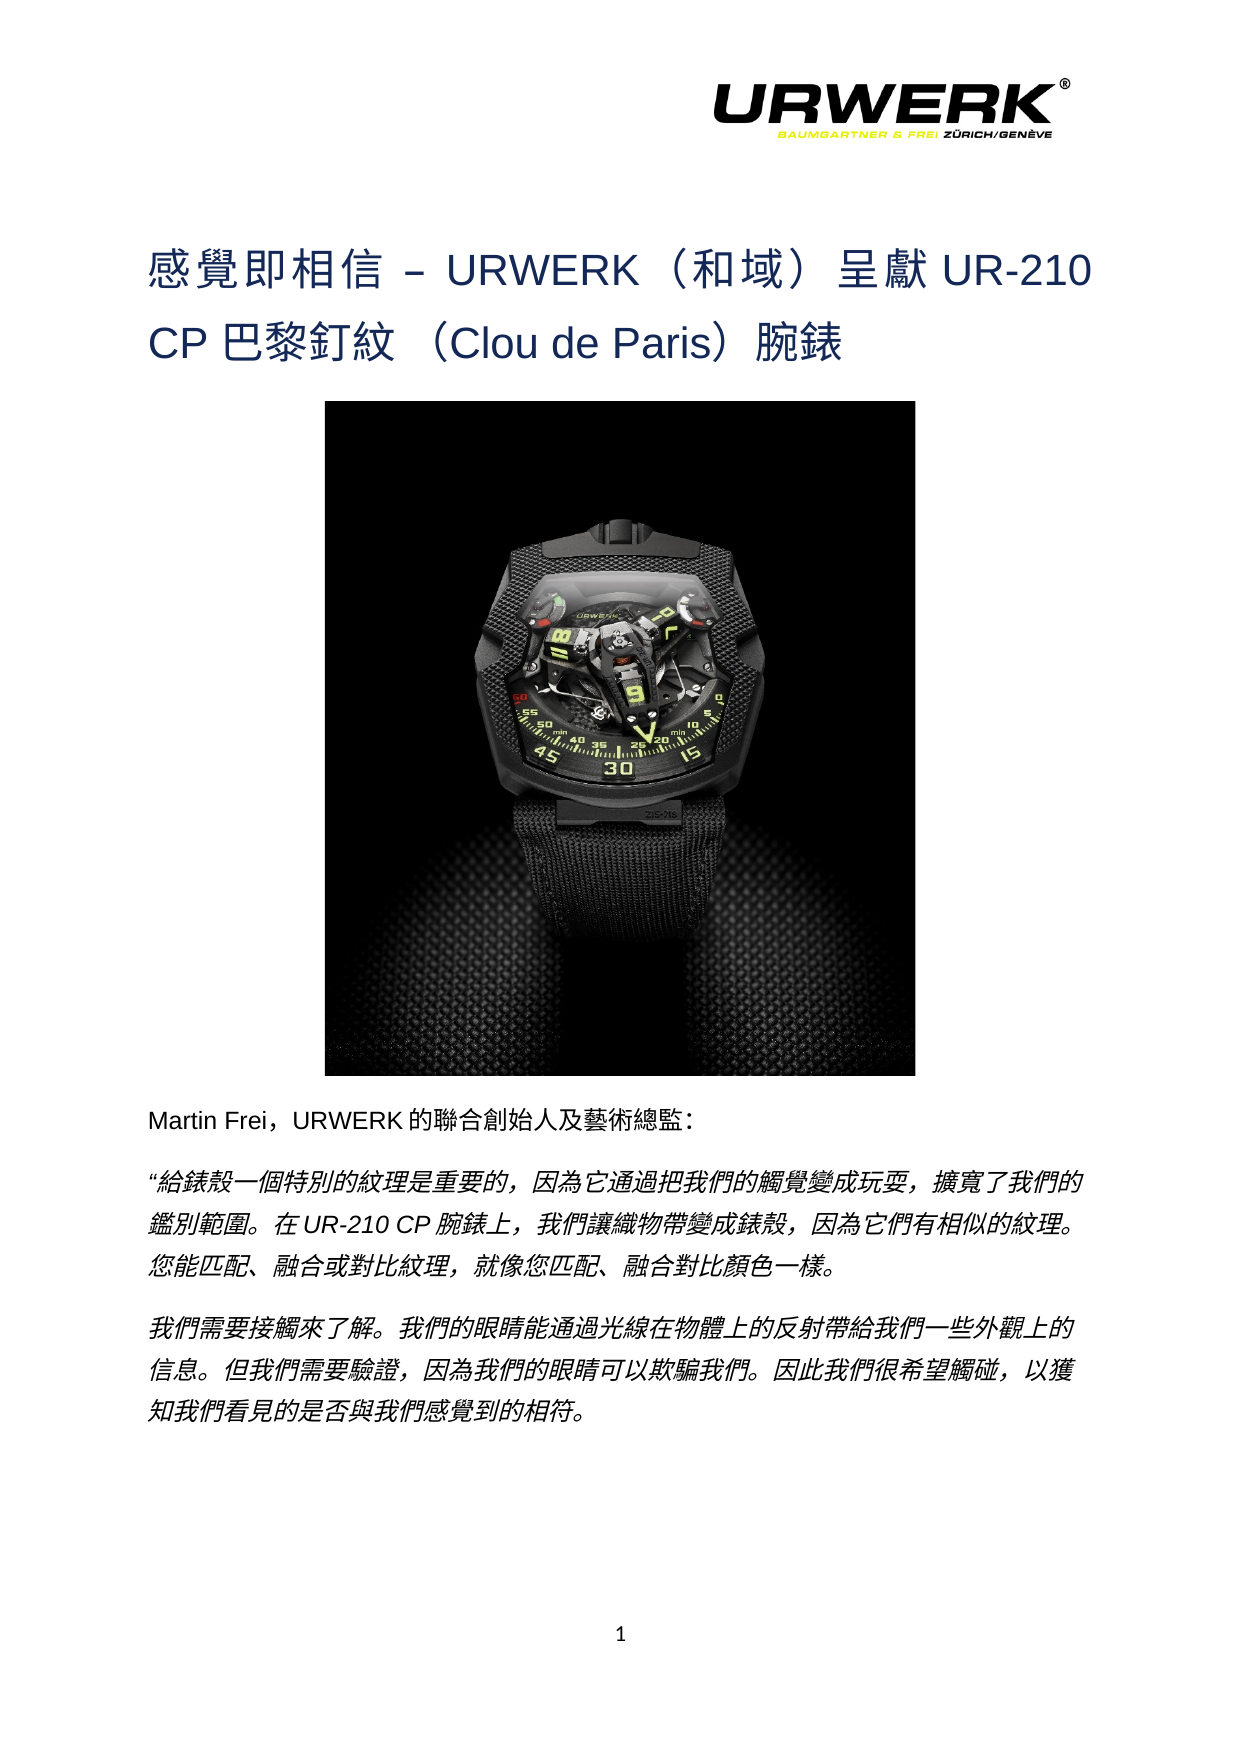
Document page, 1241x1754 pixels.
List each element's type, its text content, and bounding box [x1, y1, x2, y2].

text Martin Frei，URWERK的聯合創始人及藝術總監： [148, 1100, 1093, 1136]
text “給錶殼一個特別的紋理是重要的，因為它通過把我們的觸覺變成玩耍，擴寬了我們的鑑別範圍。在UR-210 CP腕錶上，我們讓織物帶變成錶殼，因為它們有相似的紋理。您能匹配、融合或對比紋理，就像您匹配、融合對比顏色一樣。 [148, 1163, 1093, 1282]
text 我們需要接觸來了解。我們的眼睛能通過光線在物體上的反射帶給我們一些外觀上的信息。但我們需要驗證，因為我們的眼睛可以欺騙我們。因此我們很希望觸碰，以獲知我們看見的是否與我們感覺到的相符。 [148, 1308, 1093, 1428]
picture [680, 59, 1093, 155]
picture [324, 401, 916, 1076]
text 感覺即相信 – URWERK（和域）呈獻UR-210 CP 巴黎釘紋 （Clou de Paris）腕錶 [148, 235, 1093, 371]
